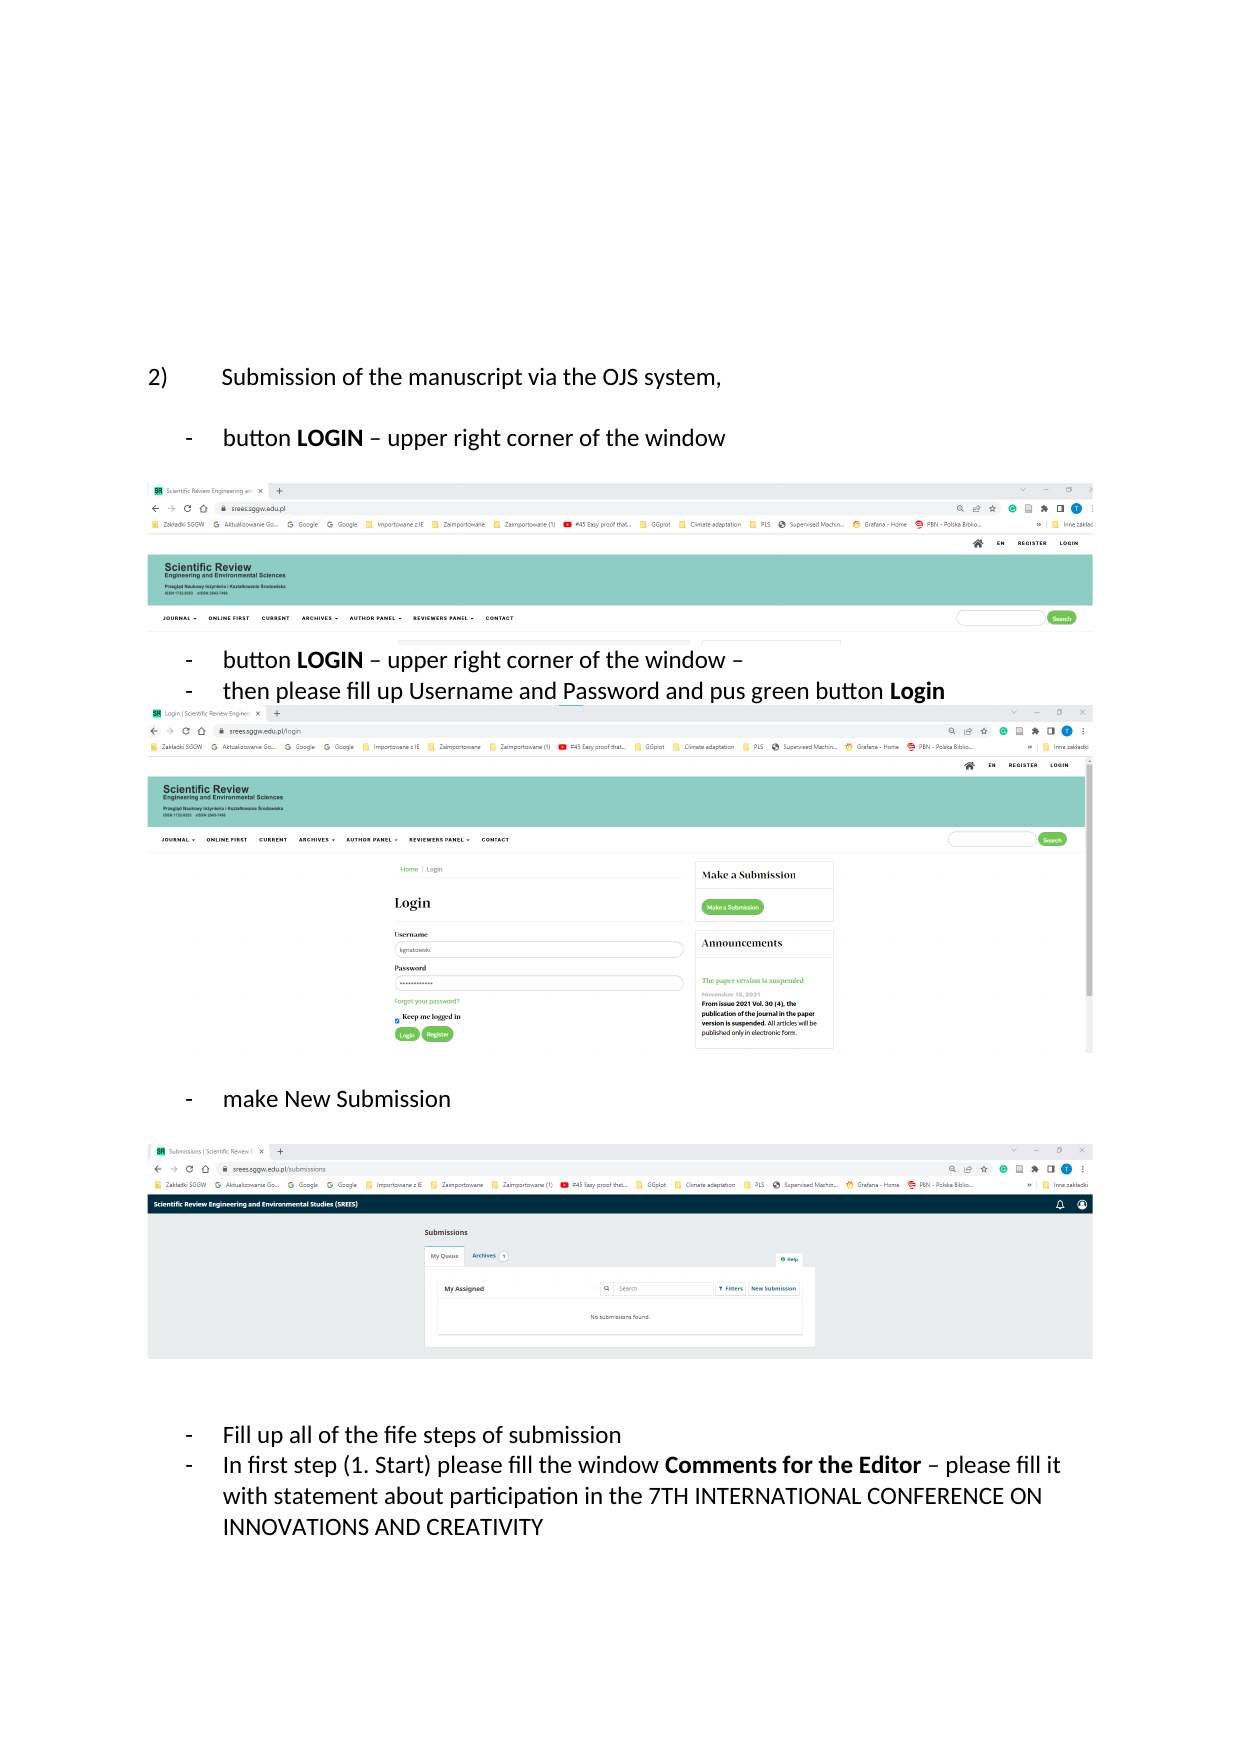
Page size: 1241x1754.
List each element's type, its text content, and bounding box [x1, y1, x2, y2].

list In first step (1. Start) please fill the window Comments for the Editor – please fill it with statement about participation in the 7TH INTERNATIONAL CONFERENCE ON INNOVATIONS AND CREATIVITY [185, 1450, 1093, 1541]
picture [1079, 1200, 1086, 1209]
picture [147, 1144, 1093, 1194]
list button LOGIN – upper right corner of the window [185, 422, 1093, 453]
picture [147, 1214, 1093, 1359]
picture [320, 1202, 332, 1206]
list button LOGIN – upper right corner of the window – [185, 645, 1093, 675]
list Fill up all of the fife steps of submission [185, 1419, 1093, 1450]
picture [147, 705, 1093, 1053]
list Submission of the manuscript via the OJS system, [148, 361, 1093, 392]
picture [210, 1203, 223, 1207]
list then please fill up Username and Password and pus green button Login [185, 675, 1093, 705]
list make New Submission [185, 1083, 1093, 1113]
picture [147, 483, 1093, 645]
picture [336, 1203, 357, 1207]
